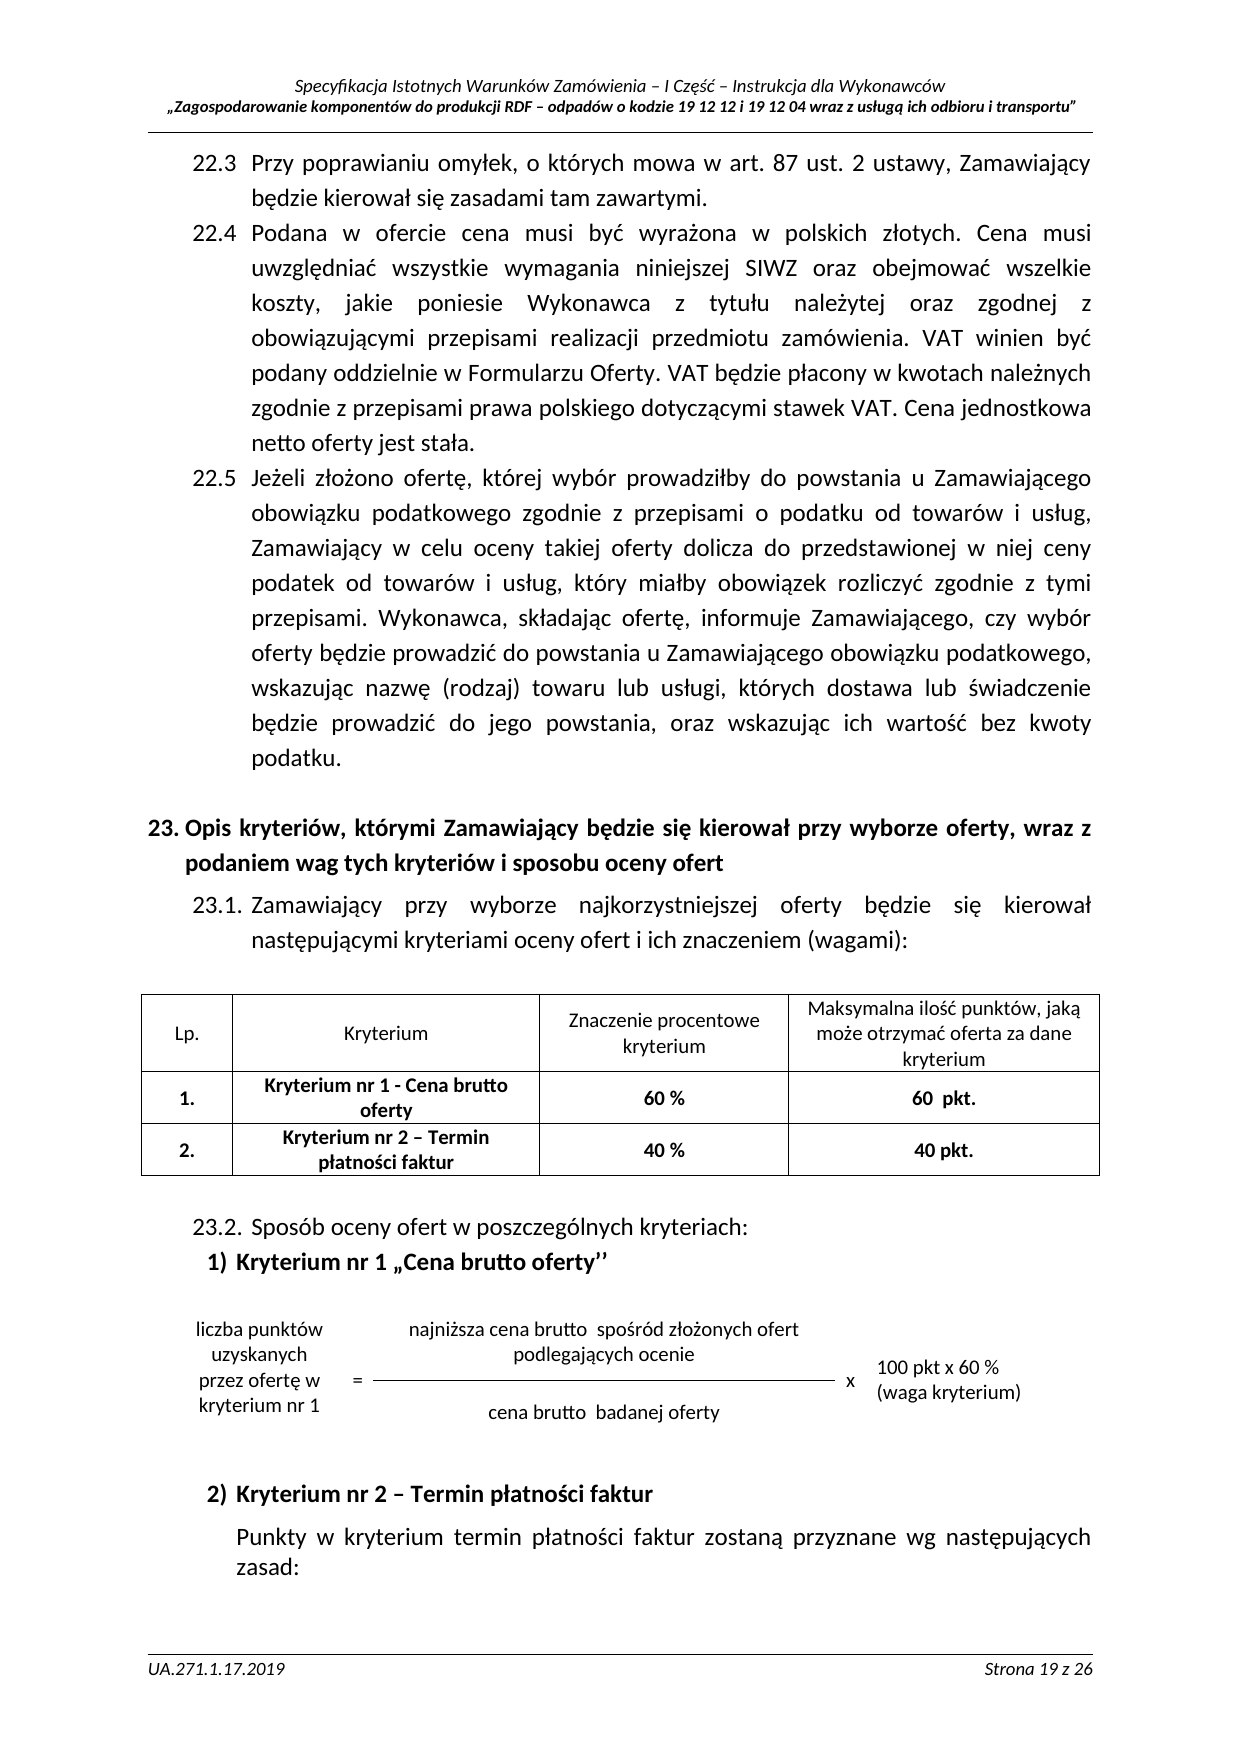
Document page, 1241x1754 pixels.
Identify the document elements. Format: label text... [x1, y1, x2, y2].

table_cell 40 pkt. [789, 1124, 1099, 1175]
table_header Kryterium [233, 995, 539, 1071]
table_header x [835, 1316, 865, 1443]
table_header 100 pkt x 60 % (waga kryterium) [865, 1316, 1065, 1443]
table_cell 1. [142, 1072, 232, 1123]
list Podana w ofercie cena musi być wyrażona w polskich złotych. Cena musi uwzględniać wszystkie wymagania niniejszej SIWZ oraz obejmować wszelkie koszty, jakie poniesie Wykonawca z tytułu należytej oraz zgodnej z obowiązującymi przepisami realizacji przedmiotu zamówienia. VAT winien być podany oddzielnie w Formularzu Oferty. VAT będzie płacony w kwotach należnych zgodnie z przepisami prawa polskiego dotyczącymi stawek VAT. Cena jednostkowa netto oferty jest stała. [192, 218, 1093, 458]
table_header Maksymana iość punktów, jaką może otrzymać oferta za dane kryterium [789, 995, 1099, 1071]
table_header Lp. [142, 995, 232, 1071]
text Opis kryteriów, którymi Zamawiający będzie się kierował przy wyborze oferty, wraz z podaniem wag tych kryteriów i sposobu oceny ofert [148, 813, 1093, 878]
list Kryterium nr 2 – Termin płatności faktur [207, 1478, 1093, 1508]
table_cell 60 % [540, 1072, 788, 1123]
list Kryterium nr 1 „Cena brutto oferty’’ [207, 1246, 1093, 1276]
table_cell Kryterium nr 2 – Termin płatności faktur [233, 1124, 539, 1175]
table_cell 60 pkt. [789, 1072, 1099, 1123]
table_header liczba punktów uzyskanych przez ofertę w kryterium nr 1 [177, 1316, 341, 1443]
list Sposób oceny ofert w poszczególnych kryteriach: [192, 1211, 1093, 1241]
table_cell Kryterium nr 1 - Cena brutto oferty [233, 1072, 539, 1123]
table_cell cena brutto badanej oferty [373, 1381, 834, 1443]
list Jeżeli złożono ofertę, której wybór prowadziłby do powstania u Zamawiającego obowiązku podatkowego zgodnie z przepisami o podatku od towarów i usług, Zamawiający w celu oceny takiej oferty dolicza do przedstawionej w niej ceny podatek od towarów i usług, który miałby obowiązek rozliczyć zgodnie z tymi przepisami. Wykonawca, składając ofertę, informuje Zamawiającego, czy wybór oferty będzie prowadzić do powstania u Zamawiającego obowiązku podatkowego, wskazując nazwę (rodzaj) towaru lub usługi, których dostawa lub świadczenie będzie prowadzić do jego powstania, oraz wskazując ich wartość bez kwoty podatku. [192, 463, 1093, 773]
table_cell 2. [142, 1124, 232, 1175]
list Przy poprawianiu omyłek, o których mowa w art. 87 ust. 2 ustawy, Zamawiający będzie kierował się zasadami tam zawartymi. [192, 148, 1093, 213]
table_cell 40 % [540, 1124, 788, 1175]
table_header najniższa cena brutto spośród złożonych ofert podlegających ocenie [373, 1316, 834, 1379]
list Zamawiający przy wyborze najkorzystniejszej oferty będzie się kierował następującymi kryteriami oceny ofert i ich znaczeniem (wagami): [192, 889, 1093, 954]
table_header Znaczenie procentowe kryterium [540, 995, 788, 1071]
list Punkty w kryterium termin płatności faktur zostaną przyznane wg następujących zasad: [236, 1521, 1093, 1582]
table_header = [341, 1316, 373, 1443]
